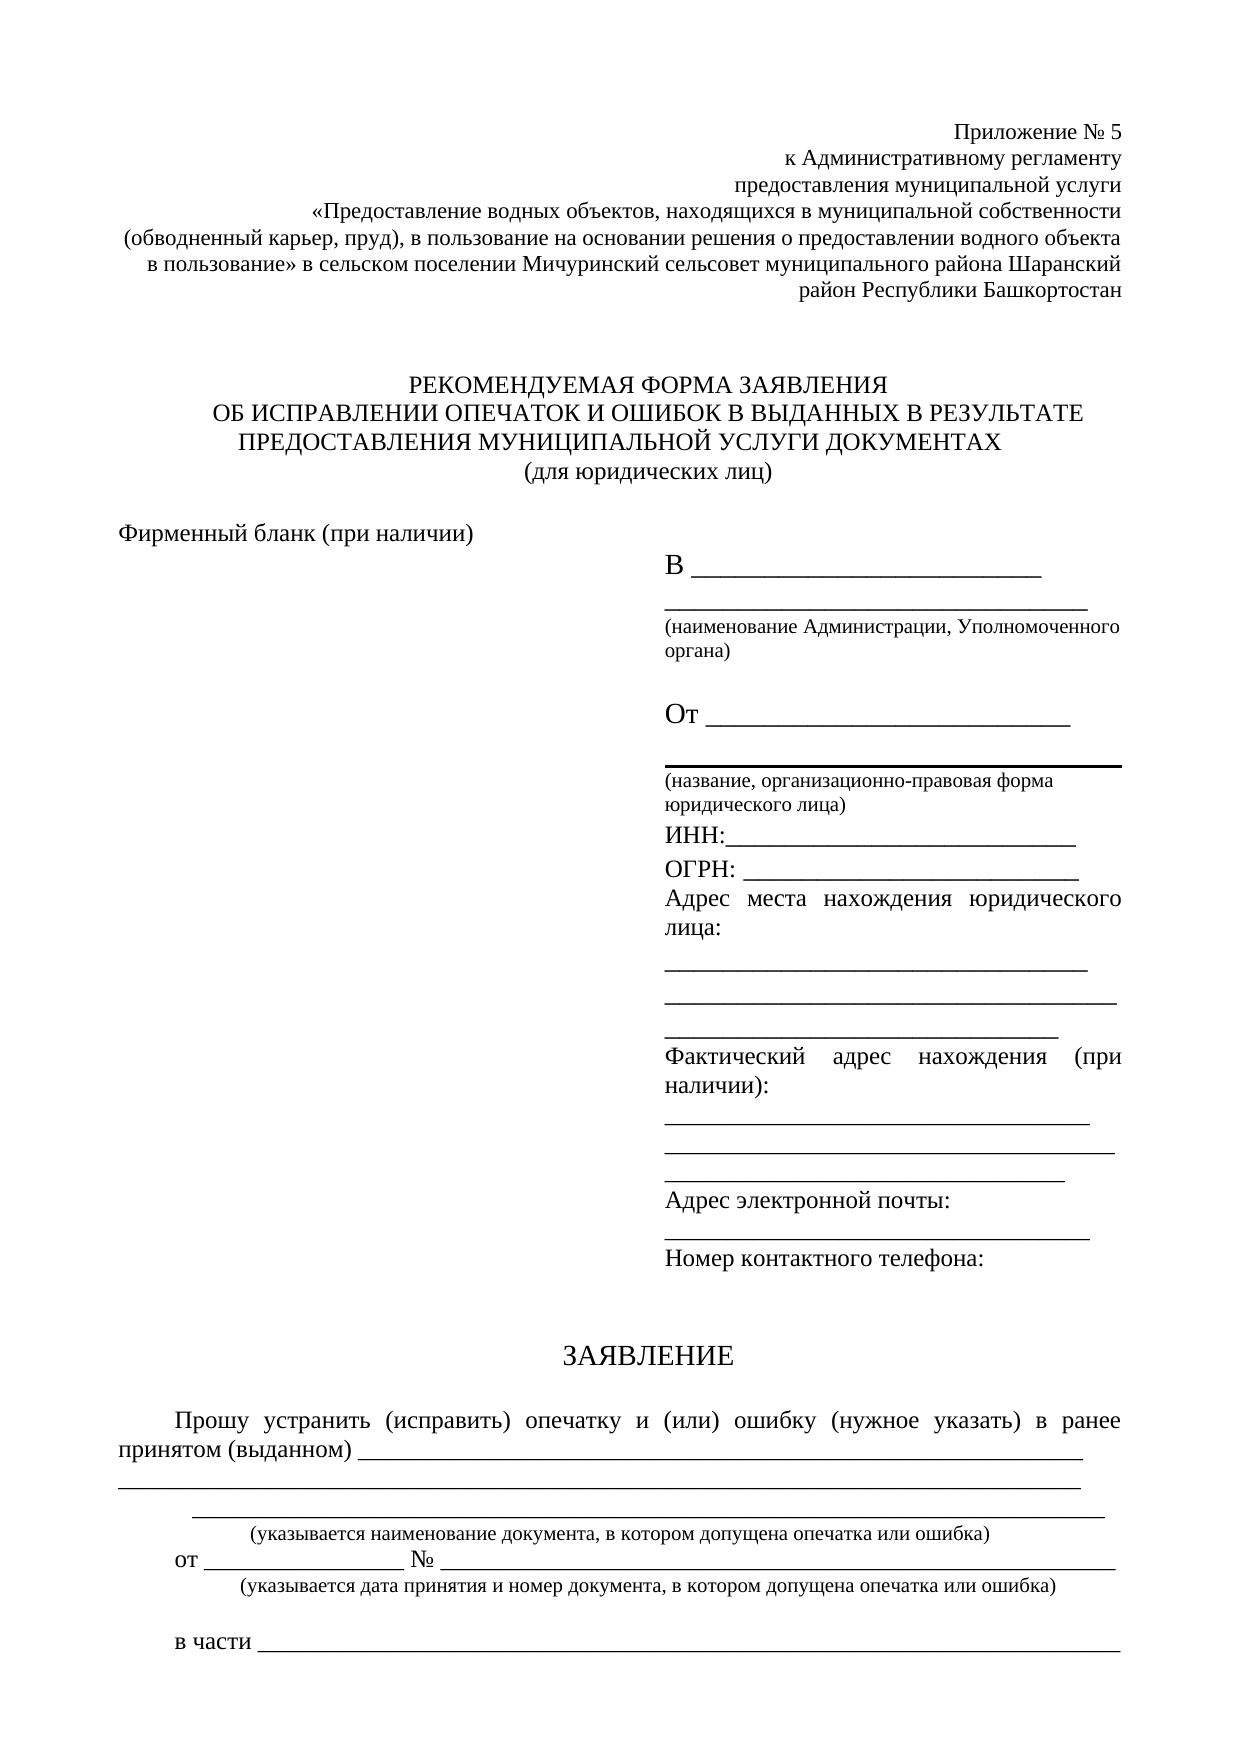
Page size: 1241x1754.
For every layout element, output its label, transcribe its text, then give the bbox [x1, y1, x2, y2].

text к Административному регламенту [118, 144, 1122, 171]
text ОБ ИСПРАВЛЕНИИ ОПЕЧАТОК И ОШИБОК В ВЫДАННЫХ В РЕЗУЛЬТАТЕ ПРЕДОСТАВЛЕНИЯ МУНИЦИПАЛЬНОЙ УСЛУГИ ДОКУМЕНТАХ [118, 398, 1122, 456]
text РЕКОМЕНДУЕМАЯ ФОРМА ЗАЯВЛЕНИЯ [118, 370, 1122, 398]
text «Предоставление водных объектов, находящихся в муниципальной собственности (обводненный карьер, пруд), в пользование на основании решения о предоставлении водного объекта в пользование» в сельском поселении Мичуринский сельсовет муниципального района Шаранский район Республики Башкортостан [118, 197, 1122, 303]
text (для юридических лиц) [118, 456, 1122, 485]
text Адрес электронной почты: [664, 1185, 1122, 1214]
text (указывается дата принятия и номер документа, в котором допущена опечатка или ошибка) [118, 1573, 1122, 1597]
text __________________________________ ____________________________________________________________________ [664, 1099, 1122, 1185]
text Прошу устранить (исправить) опечатку и (или) ошибку (нужное указать) в ранее принятом (выданном) __________________________________________________________ [118, 1406, 1122, 1463]
text от ________________ № ______________________________________________________ [118, 1544, 1122, 1573]
text В ________________________ [664, 547, 1122, 581]
text _____________________________ __________________________________________________________ [664, 941, 1122, 1041]
text (наименование Администрации, Уполномоченного органа) [664, 614, 1122, 662]
text в части _____________________________________________________________________ [118, 1626, 1122, 1655]
text От _________________________ [664, 696, 1122, 729]
text _________________________________________________________________________ (указывается наименование документа, в котором допущена опечатка или ошибка) [118, 1492, 1122, 1544]
text Номер контактного телефона: [664, 1243, 1122, 1271]
text (название, организационно-правовая форма юридического лица) [664, 768, 1122, 816]
text _____________________________________________________________________________ [118, 1463, 1122, 1492]
text предоставления муниципальной услуги [118, 171, 1122, 197]
text ЗАЯВЛЕНИЕ [118, 1338, 1122, 1372]
text ОГРН: _______________________ [664, 850, 1122, 883]
text Адрес места нахождения юридического лица: [664, 883, 1122, 941]
text Фирменный бланк (при наличии) [118, 518, 1122, 547]
text __________________________________ [664, 1214, 1122, 1243]
text _____________________________ [664, 581, 1122, 614]
text ИНН:________________________ [664, 816, 1122, 850]
text Фактический адрес нахождения (при наличии): [664, 1041, 1122, 1099]
text Приложение № 5 [118, 118, 1122, 144]
